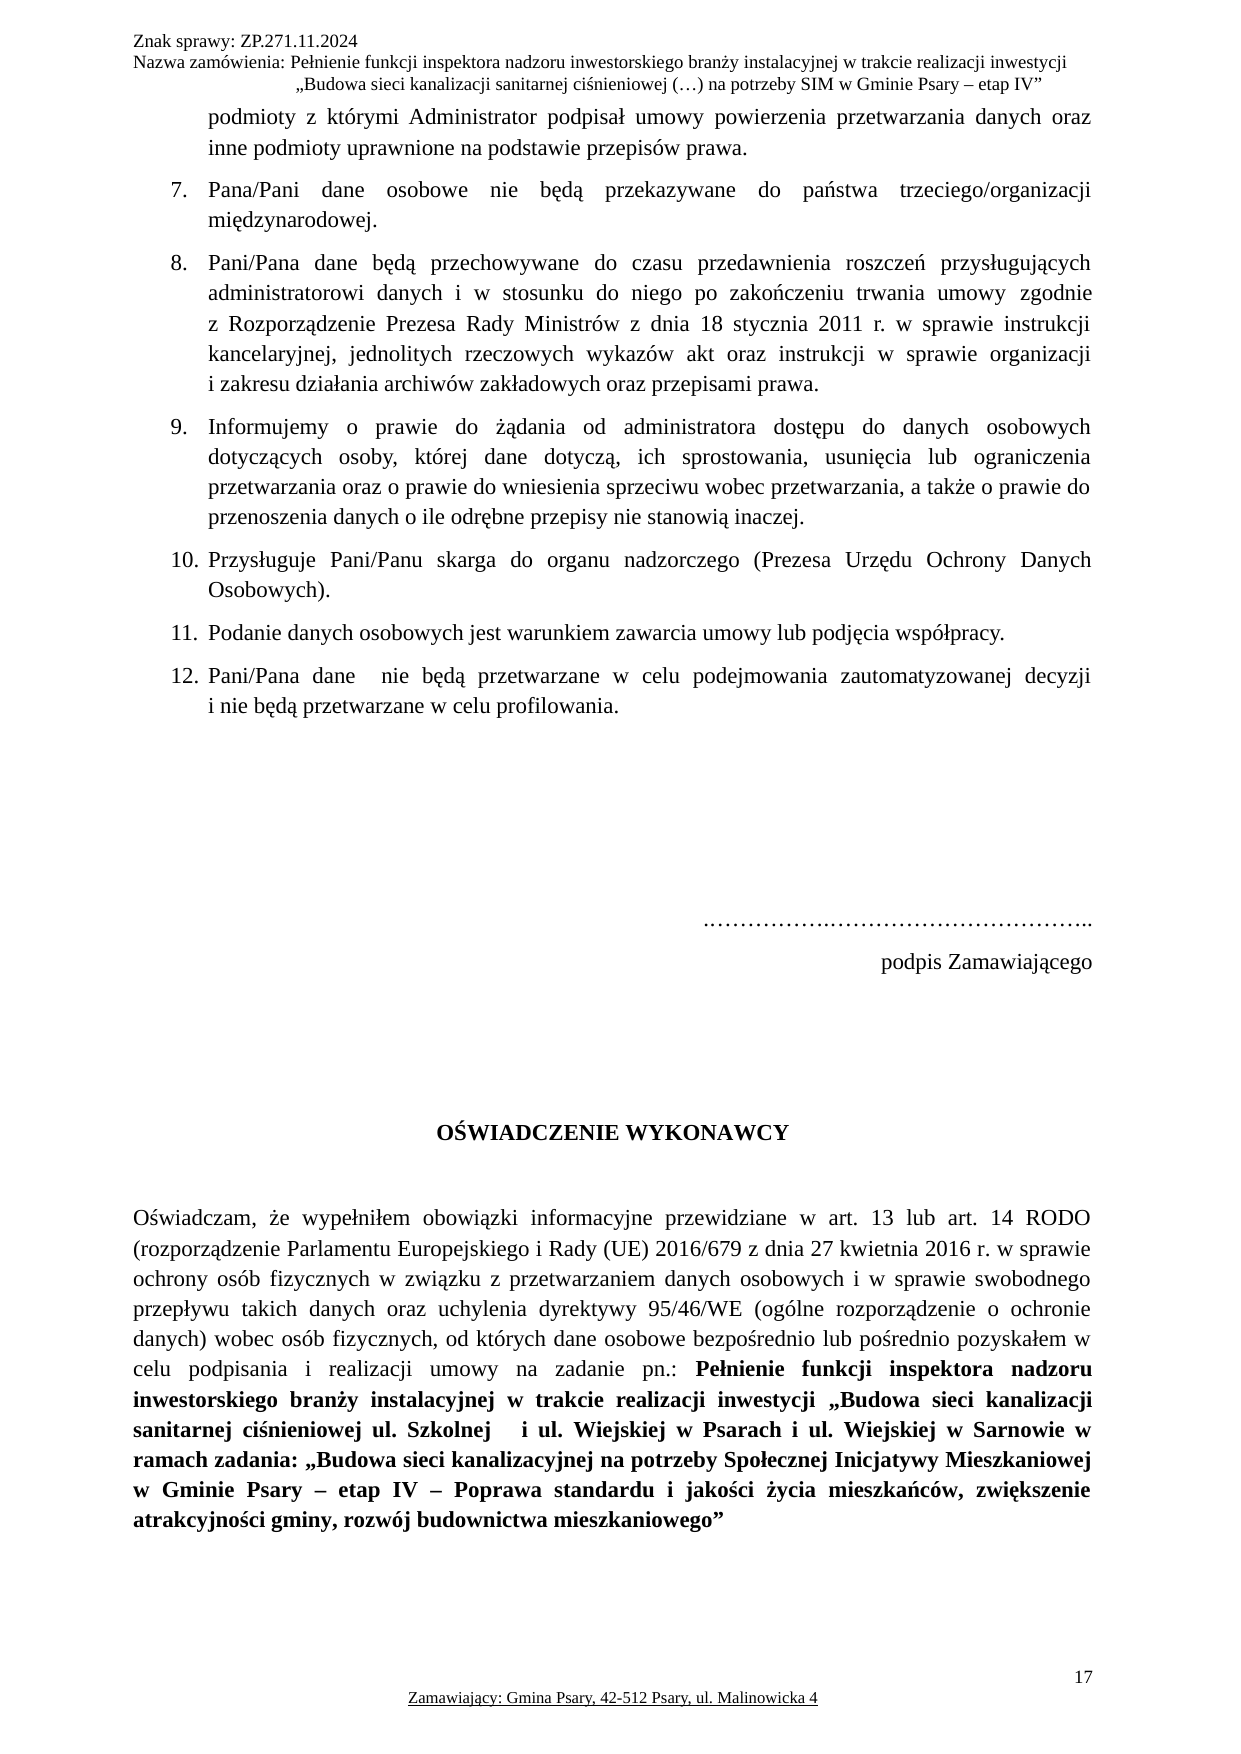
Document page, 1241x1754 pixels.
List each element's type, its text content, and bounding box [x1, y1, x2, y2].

text OŚWIADCZENIE WYKONAWCY [133, 1119, 1093, 1145]
list Przysługuje Pani/Panu skarga do organu nadzorczego (Prezesa Urzędu Ochrony Danych Osobowych). [170, 546, 1093, 603]
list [170, 103, 1093, 160]
list Informujemy o prawie do żądania od administratora dostępu do danych osobowych dotyczących osoby, której dane dotyczą, ich sprostowania, usunięcia lub ograniczenia przetwarzania oraz o prawie do wniesienia sprzeciwu wobec przetwarzania, a także o prawie do przenoszenia danych o ile odrębne przepisy nie stanowią inaczej. [170, 413, 1093, 530]
list Pani/Pana dane nie będą przetwarzane w celu podejmowania zautomatyzowanej decyzji i nie będą przetwarzane w celu profilowania. [170, 662, 1093, 718]
list Podanie danych osobowych jest warunkiem zawarcia umowy lub podjęcia współpracy. [170, 619, 1093, 645]
text Oświadczam, że wypełniłem obowiązki informacyjne przewidziane w art. 13 lub art. 14 RODO (rozporządzenie Parlamentu Europejskiego i Rady (UE) 2016/679 z dnia 27 kwietnia 2016 r. w sprawie ochrony osób fizycznych w związku z przetwarzaniem danych osobowych i w sprawie swobodnego przepływu takich danych oraz uchylenia dyrektywy 95/46/WE (ogólne rozporządzenie o ochronie danych) wobec osób fizycznych, od których dane osobowe bezpośrednio lub pośrednio pozyskałem w celu podpisania i realizacji umowy na zadanie pn.: Pełnienie funkcji inspektora nadzoru inwestorskiego branży instalacyjnej w trakcie realizacji inwestycji „Budowa sieci kanalizacji sanitarnej ciśnieniowej ul. Szkolnej i ul. Wiejskiej w Psarach i ul. Wiejskiej w Sarnowie w ramach zadania: „Budowa sieci kanalizacyjnej na potrzeby Społecznej Inicjatywy Mieszkaniowej w Gminie Psary – etap IV – Poprawa standardu i jakości życia mieszkańców, zwiększenie atrakcyjności gminy, rozwój budownictwa mieszkaniowego” [133, 1204, 1093, 1533]
list Pana/Pani dane osobowe nie będą przekazywane do państwa trzeciego/organizacji międzynarodowej. [170, 176, 1093, 233]
list Pani/Pana dane będą przechowywane do czasu przedawnienia roszczeń przysługujących administratorowi danych i w stosunku do niego po zakończeniu trwania umowy zgodnie z Rozporządzenie Prezesa Rady Ministrów z dnia 18 stycznia 2011 r. w sprawie instrukcji kancelaryjnej, jednolitych rzeczowych wykazów akt oraz instrukcji w sprawie organizacji i zakresu działania archiwów zakładowych oraz przepisami prawa. [170, 249, 1093, 396]
text podpis Zamawiającego [178, 948, 1093, 974]
text .…………….…………………………….. [178, 906, 1093, 932]
